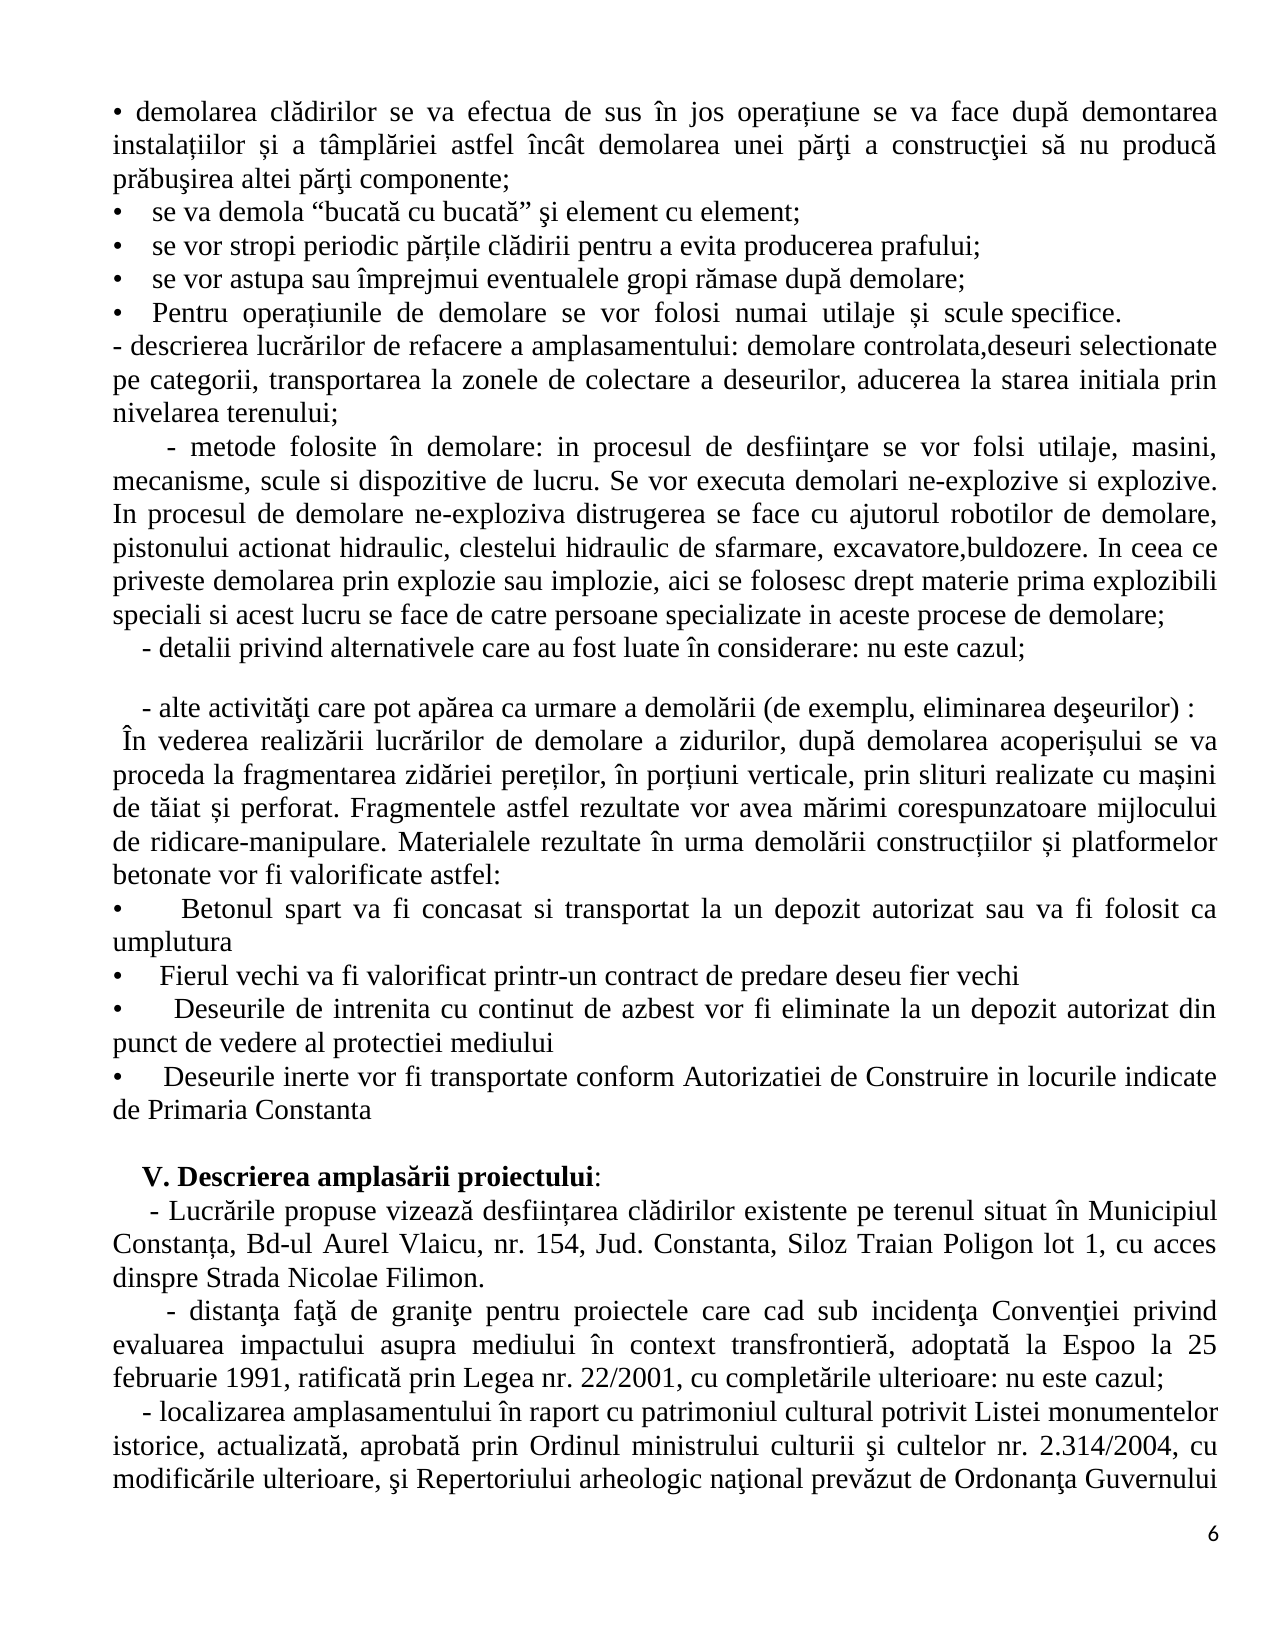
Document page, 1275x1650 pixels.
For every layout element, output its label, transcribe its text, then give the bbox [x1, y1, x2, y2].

text • Fierul vechi va fi valorificat printr-un contract de predare deseu fier vechi [112, 958, 1219, 992]
text • se vor astupa sau împrejmui eventualele gropi rămase după demolare; [112, 261, 1219, 295]
text • Betonul spart va fi concasat si transportat la un depozit autorizat sau va fi folosit ca umplutura [112, 891, 1219, 958]
text În vederea realizării lucrărilor de demolare a zidurilor, după demolarea acoperișului se va proceda la fragmentarea zidăriei pereților, în porțiuni verticale, prin slituri realizate cu mașini de tăiat și perforat. Fragmentele astfel rezultate vor avea mărimi corespunzatoare mijlocului de ridicare-manipulare. Materialele rezultate în urma demolării construcțiilor și platformelor betonate vor fi valorificate astfel: [112, 723, 1219, 891]
text • Deseurile inerte vor fi transportate conform Autorizatiei de Construire in locurile indicate de Primaria Constanta [112, 1059, 1219, 1126]
text • Pentru operațiunile de demolare se vor folosi numai utilaje și scule specifice. [112, 295, 1219, 328]
text - distanţa faţă de graniţe pentru proiectele care cad sub incidenţa Convenţiei privind evaluarea impactului asupra mediului în context transfrontieră, adoptată la Espoo la 25 februarie 1991, ratificată prin Legea nr. 22/2001, cu completările ulterioare: nu este cazul; [112, 1293, 1219, 1394]
text • se va demola “bucată cu bucată” şi element cu element; [112, 194, 1219, 228]
text • Deseurile de intrenita cu continut de azbest vor fi eliminate la un depozit autorizat din punct de vedere al protectiei mediului [112, 992, 1219, 1059]
text • se vor stropi periodic părțile clădirii pentru a evita producerea prafului; [112, 228, 1219, 261]
text - Lucrările propuse vizează desființarea clădirilor existente pe terenul situat în Municipiul Constanța, Bd-ul Aurel Vlaicu, nr. 154, Jud. Constanta, Siloz Traian Poligon lot 1, cu acces dinspre Strada Nicolae Filimon. [112, 1193, 1219, 1293]
text - descrierea lucrărilor de refacere a amplasamentului: demolare controlata,deseuri selectionate pe categorii, transportarea la zonele de colectare a deseurilor, aducerea la starea initiala prin nivelarea terenului; [112, 328, 1219, 429]
text - alte activităţi care pot apărea ca urmare a demolării (de exemplu, eliminarea deşeurilor) : [112, 690, 1219, 723]
text V. Descrierea amplasării proiectului: [112, 1159, 1219, 1193]
text - detalii privind alternativele care au fost luate în considerare: nu este cazul; [112, 630, 1219, 664]
text - metode folosite în demolare: in procesul de desfiinţare se vor folsi utilaje, masini, mecanisme, scule si dispozitive de lucru. Se vor executa demolari ne-explozive si explozive. In procesul de demolare ne-exploziva distrugerea se face cu ajutorul robotilor de demolare, pistonului actionat hidraulic, clestelui hidraulic de sfarmare, excavatore,buldozere. In ceea ce priveste demolarea prin explozie sau implozie, aici se folosesc drept materie prima explozibili speciali si acest lucru se face de catre persoane specializate in aceste procese de demolare; [112, 429, 1219, 630]
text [112, 1394, 1219, 1495]
text • demolarea clădirilor se va efectua de sus în jos operațiune se va face după demontarea instalațiilor și a tâmplăriei astfel încât demolarea unei părţi a construcţiei să nu producă prăbuşirea altei părţi componente; [112, 94, 1219, 194]
